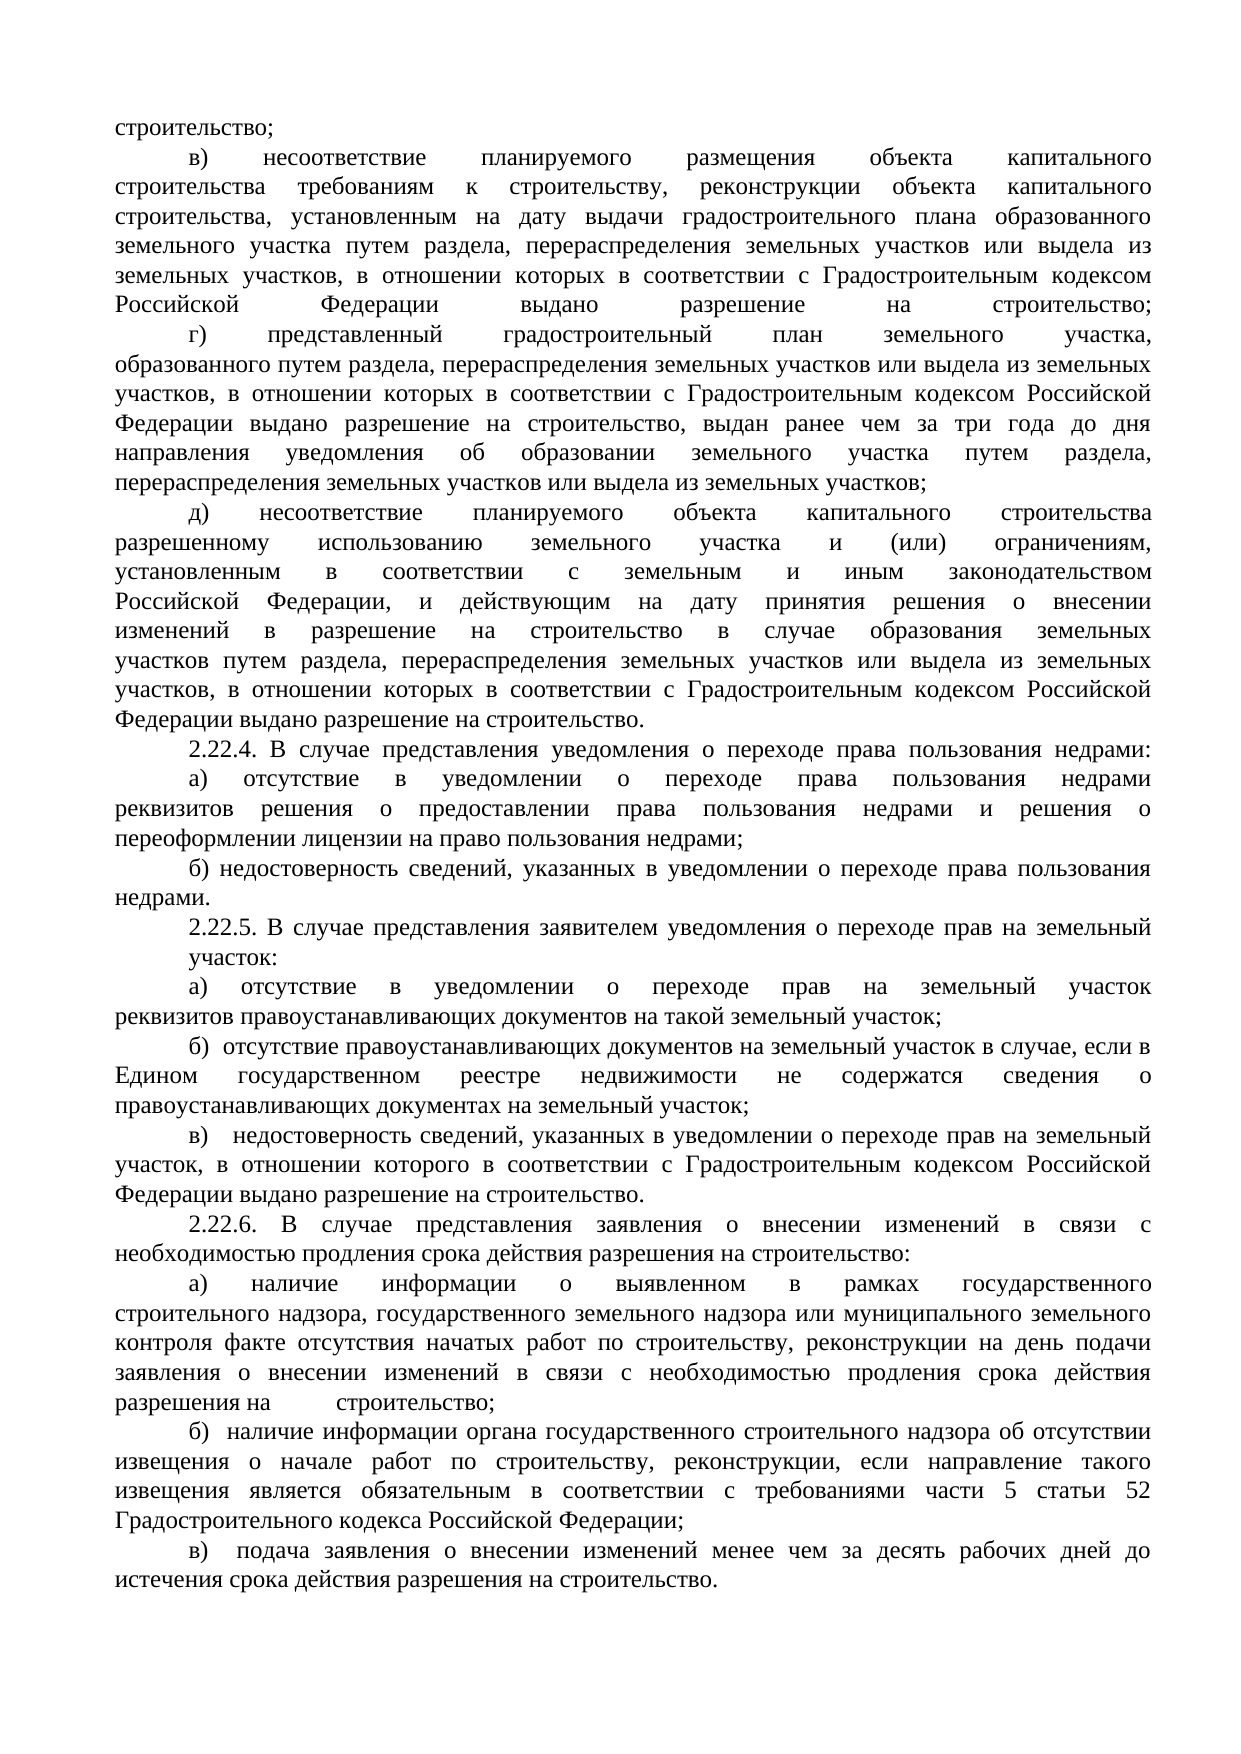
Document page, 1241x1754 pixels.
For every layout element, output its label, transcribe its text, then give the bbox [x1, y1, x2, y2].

text в) подача заявления о внесении изменений менее чем за десять рабочих дней до истечения срока действия разрешения на строительство. [114, 1535, 1152, 1593]
text б) отсутствие правоустанавливающих документов на земельный участок в случае, если в Едином государственном реестре недвижимости не содержатся сведения о правоустанавливающих документах на земельный участок; [114, 1031, 1152, 1119]
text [114, 112, 1152, 496]
text 2.22.4. В случае представления уведомления о переходе права пользования недрами: а) отсутствие в уведомлении о переходе права пользования недрами реквизитов решения о предоставлении права пользования недрами и решения о переоформлении лицензии на право пользования недрами; [114, 734, 1152, 851]
text в) недостоверность сведений, указанных в уведомлении о переходе прав на земельный участок, в отношении которого в соответствии с Градостроительным кодексом Российской Федерации выдано разрешение на строительство. [114, 1120, 1152, 1208]
text 2.22.6. В случае представления заявления о внесении изменений в связи с необходимостью продления срока действия разрешения на строительство: [114, 1209, 1152, 1267]
text б) недостоверность сведений, указанных в уведомлении о переходе права пользования недрами. [114, 853, 1152, 911]
text а) наличие информации о выявленном в рамках государственного строительного надзора, государственного земельного надзора или муниципального земельного контроля факте отсутствия начатых работ по строительству, реконструкции на день подачи заявления о внесении изменений в связи с необходимостью продления срока действия разрешения на строительство; б) наличие информации органа государственного строительного надзора об отсутствии извещения о начале работ по строительству, реконструкции, если направление такого извещения является обязательным в соответствии с требованиями части 5 статьи 52 Градостроительного кодекса Российской Федерации; [114, 1268, 1152, 1534]
text 2.22.5. В случае представления заявителем уведомления о переходе прав на земельный участок: а) отсутствие в уведомлении о переходе прав на земельный участок реквизитов правоустанавливающих документов на такой земельный участок; [114, 912, 1152, 1029]
text д) несоответствие планируемого объекта капитального строительства разрешенному использованию земельного участка и (или) ограничениям, установленным в соответствии с земельным и иным законодательством Российской Федерации, и действующим на дату принятия решения о внесении изменений в разрешение на строительство в случае образования земельных участков путем раздела, перераспределения земельных участков или выдела из земельных участков, в отношении которых в соответствии с Градостроительным кодексом Российской Федерации выдано разрешение на строительство. [114, 497, 1152, 733]
